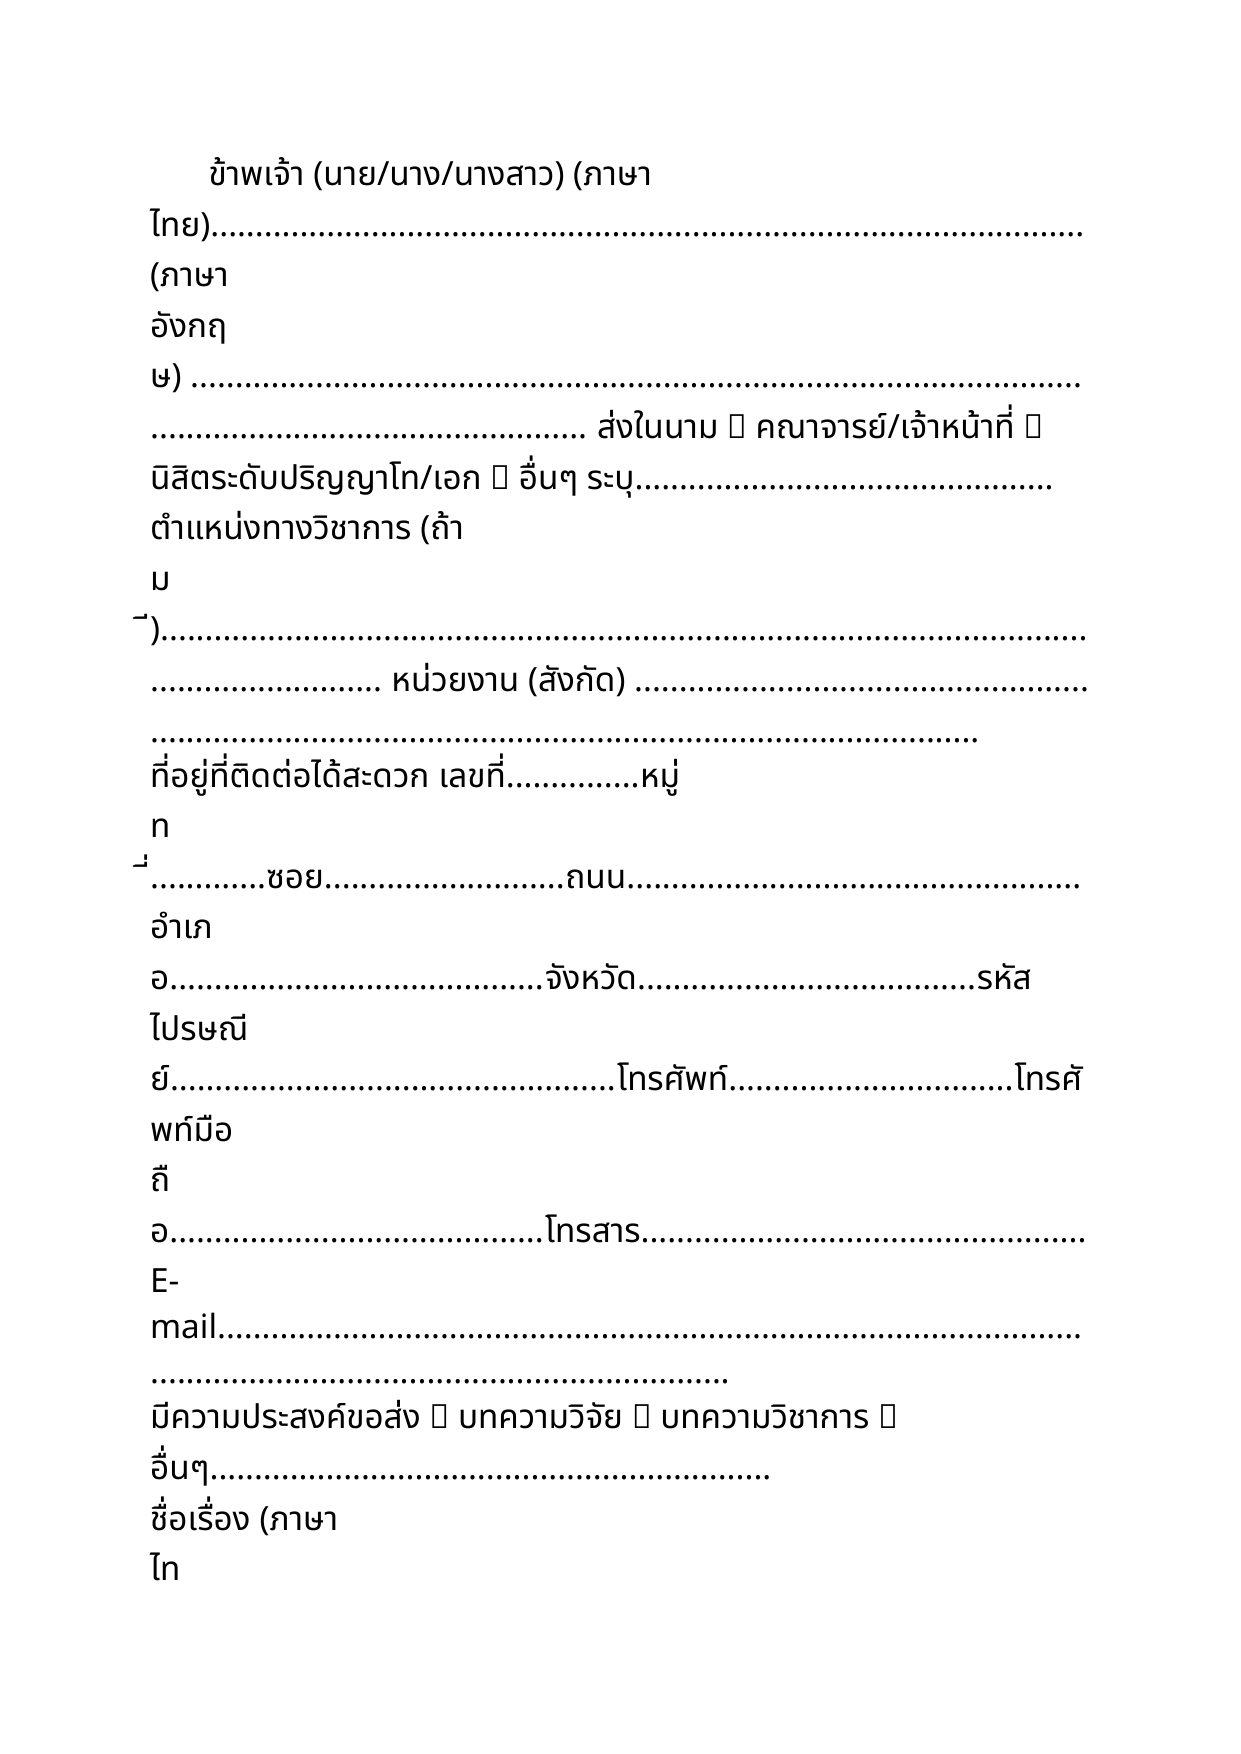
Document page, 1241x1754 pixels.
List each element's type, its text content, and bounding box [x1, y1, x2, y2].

text ที่อยู่ที่ติดต่อได้สะดวก เลขที่...............หมู่ที่.............ซอย...........................ถนน................................................... อำเภอ..........................................จังหวัด......................................รหัสไปรษณีย์..................................................โทรศัพท์................................โทรศัพท์มือถือ..........................................โทรสาร.................................................. [150, 752, 1090, 1257]
text ข้าพเจ้า (นาย/นาง/นางสาว) (ภาษาไทย).................................................................................................. [150, 150, 1090, 251]
text (ภาษาอังกฤษ) ..................................................................................................................................................... ส่งในนาม  คณาจารย์/เจ้าหน้าที่  นิสิตระดับปริญญาโท/เอก  อื่นๆ ระบุ............................................... ตำแหน่งทางวิชาการ (ถ้ามี).................................................................................................................................. หน่วยงาน (สังกัด) ................................................................................................................................................ [150, 251, 1090, 752]
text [150, 1494, 1090, 1595]
text E-mail.................................................................................................................................................................. [150, 1257, 1090, 1393]
text มีความประสงค์ขอส่ง  บทความวิจัย  บทความวิชาการ  อื่นๆ............................................................... [150, 1393, 1090, 1494]
